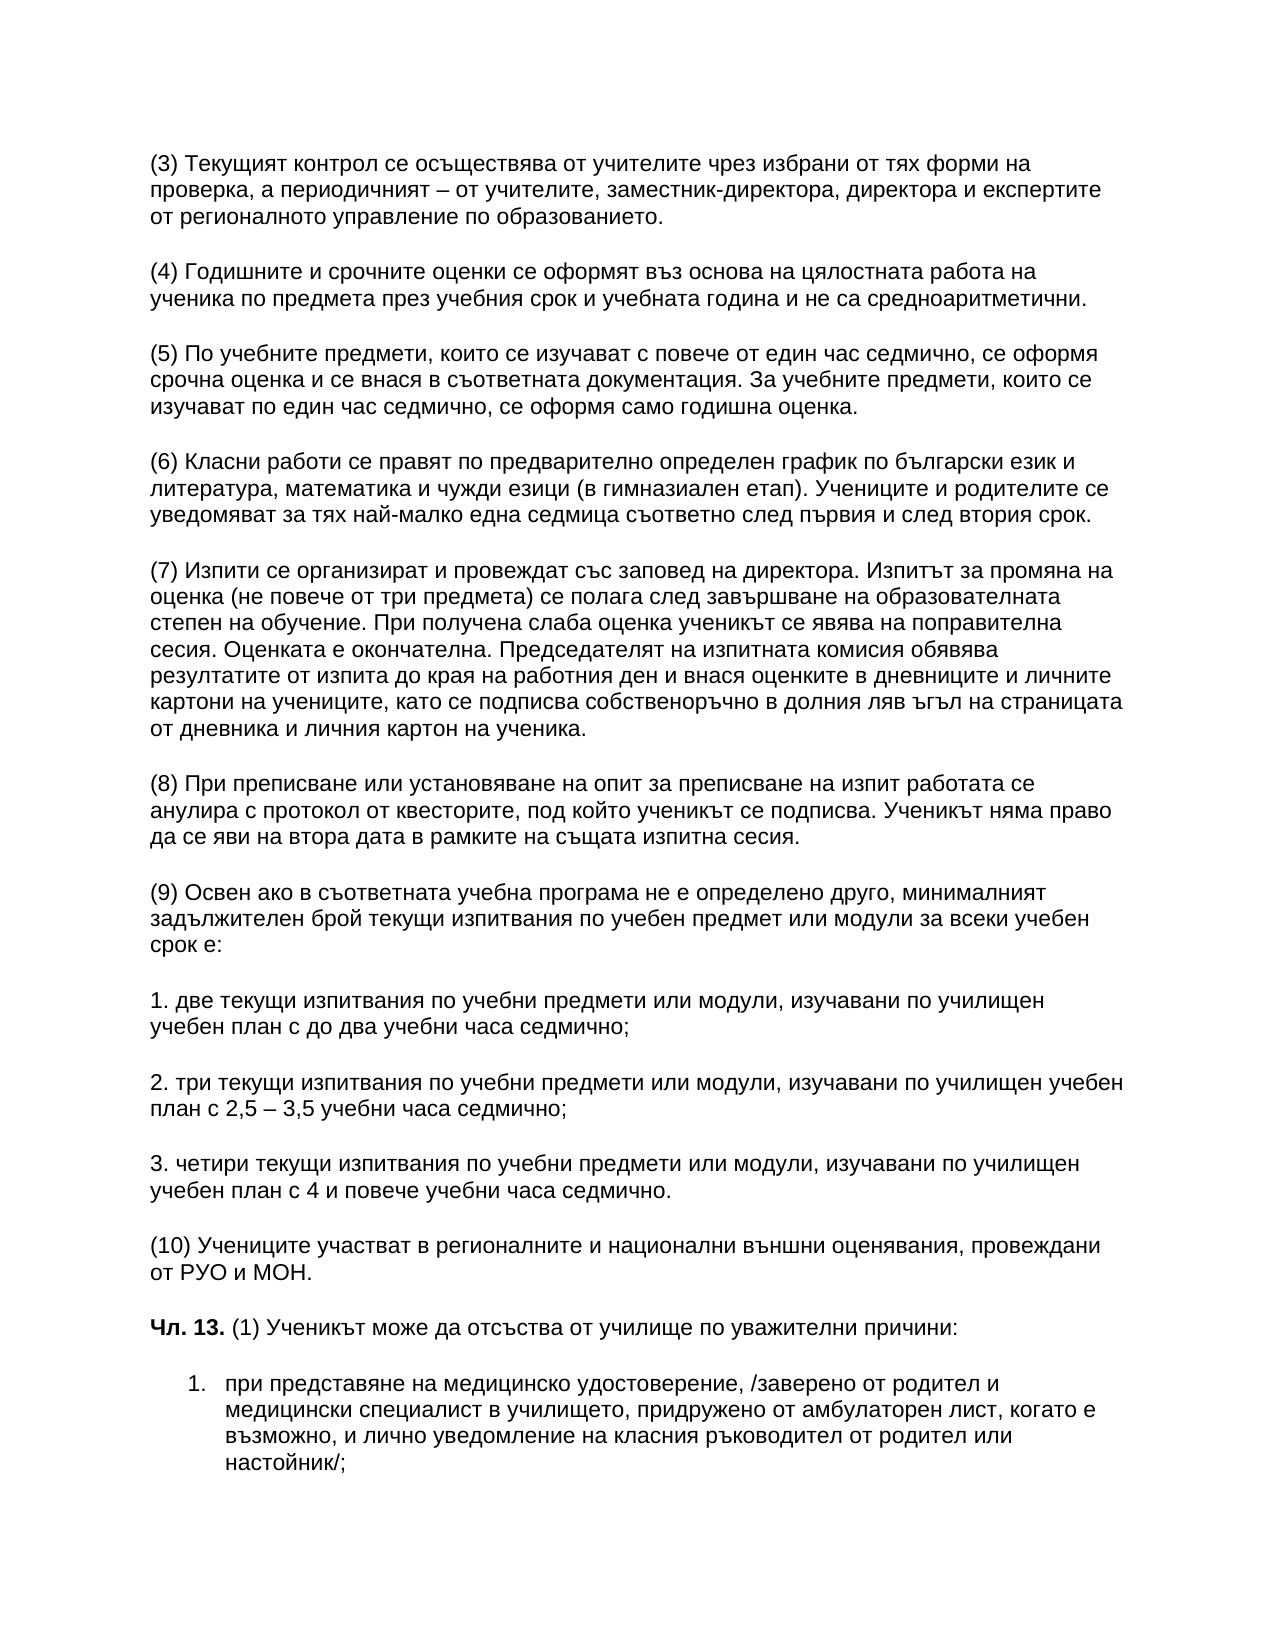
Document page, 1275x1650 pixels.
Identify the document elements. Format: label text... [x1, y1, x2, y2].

text Чл. 13. (1) Ученикът може да отсъства от училище по уважителни причини: [150, 1314, 1125, 1341]
list при представяне на медицинско удостоверение, /заверено от родител и медицински специалист в училището, придружено от амбулаторен лист, когато е възможно, и лично уведомление на класния ръководител от родител или настойник/; [187, 1370, 1125, 1475]
text (5) По учебните предмети, които се изучават с повече от един час седмично, се оформя срочна оценка и се внася в съответната документация. За учебните предмети, които се изучават по един час седмично, се оформя само годишна оценка. [150, 340, 1125, 419]
text 1. две текущи изпитвания по учебни предмети или модули, изучавани по училищен учебен план с до два учебни часа седмично; [150, 987, 1125, 1039]
text (6) Класни работи се правят по предварително определен график по български език и литература, математика и чужди езици (в гимназиален етап). Учениците и родителите се уведомяват за тях най-малко една седмица съответно след първия и след втория срок. [150, 448, 1125, 527]
text (4) Годишните и срочните оценки се оформят въз основа на цялостната работа на ученика по предмета през учебния срок и учебната година и не са средноаритметични. [150, 258, 1125, 311]
text 2. три текущи изпитвания по учебни предмети или модули, изучавани по училищен учебен план с 2,5 – 3,5 учебни часа седмично; [150, 1068, 1125, 1121]
text (7) Изпити се организират и провеждат със заповед на директора. Изпитът за промяна на оценка (не повече от три предмета) се полага след завършване на образователната степен на обучение. При получена слаба оценка ученикът се явява на поправителна сесия. Оценката е окончателна. Председателят на изпитната комисия обявява резултатите от изпита до края на работния ден и внася оценките в дневниците и личните картони на учениците, като се подписва собственоръчно в долния ляв ъгъл на страницата от дневника и личния картон на ученика. [150, 557, 1125, 741]
text (8) При преписване или установяване на опит за преписване на изпит работата се анулира с протокол от квесторите, под който ученикът се подписва. Ученикът няма право да се яви на втора дата в рамките на същата изпитна сесия. [150, 770, 1125, 849]
text 3. четири текущи изпитвания по учебни предмети или модули, изучавани по училищен учебен план с 4 и повече учебни часа седмично. [150, 1150, 1125, 1203]
text (3) Текущият контрол се осъществява от учителите чрез избрани от тях форми на проверка, а периодичният – от учителите, заместник-директора, директора и експертите от регионалното управление по образованието. [150, 150, 1125, 229]
text (9) Освен ако в съответната учебна програма не е определено друго, минималният задължителен брой текущи изпитвания по учебен предмет или модули за всеки учебен срок е: [150, 878, 1125, 957]
text (10) Учениците участват в регионалните и национални външни оценявания, провеждани от РУО и МОН. [150, 1232, 1125, 1285]
